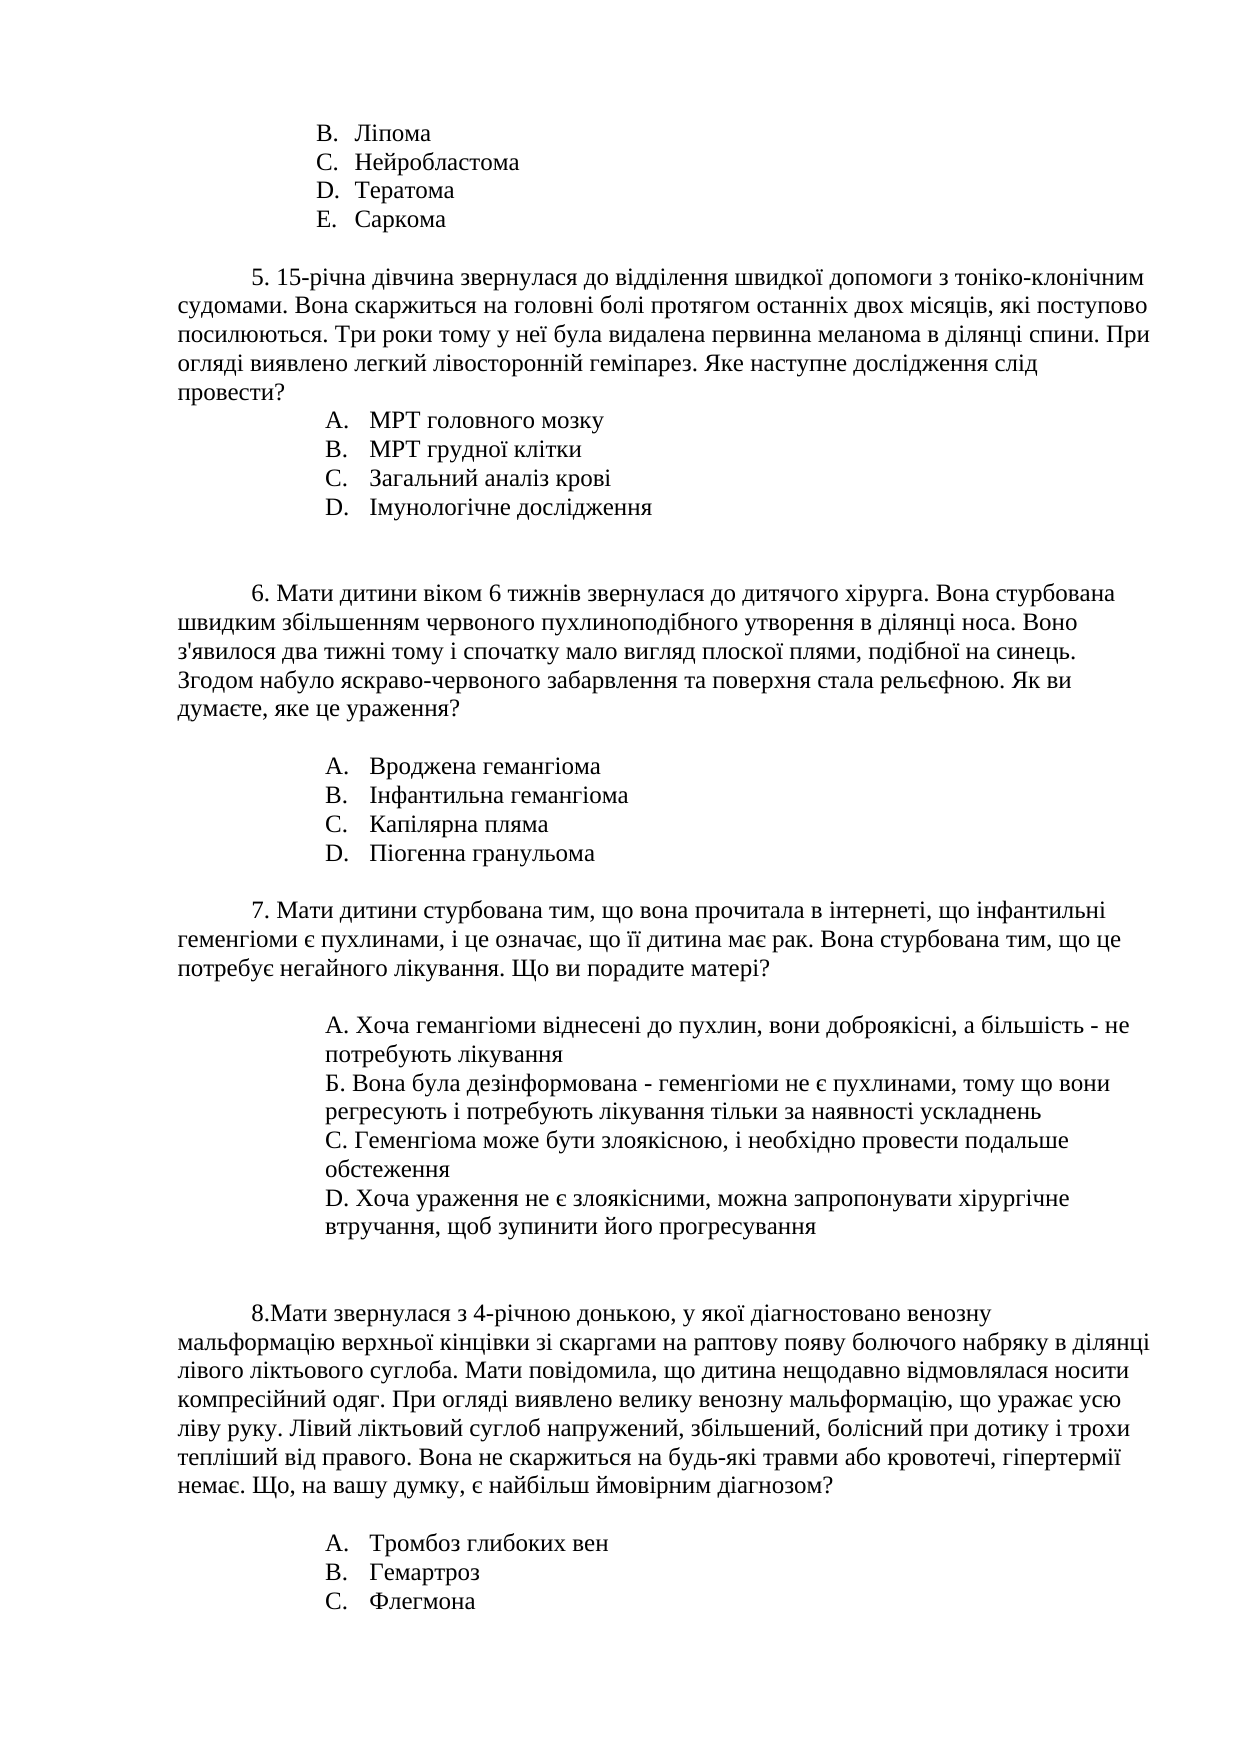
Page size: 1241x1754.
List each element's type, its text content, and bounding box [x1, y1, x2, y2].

list Тромбоз глибоких вен [325, 1528, 1152, 1557]
list Гемартроз [325, 1557, 1152, 1586]
text 7. Мати дитини стурбована тим, що вона прочитала в інтернеті, що інфантильні геменгіоми є пухлинами, і це означає, що її дитина має рак. Вона стурбована тим, що це потребує негайного лікування. Що ви порадите матері? [177, 895, 1152, 981]
list Інфантильна гемангіома [325, 780, 1152, 809]
list Піогенна гранульома [325, 838, 1152, 866]
text 5. 15-річна дівчина звернулася до відділення швидкої допомоги з тоніко-клонічним судомами. Вона скаржиться на головні болі протягом останніх двох місяців, які поступово посилюються. Три роки тому у неї була видалена первинна меланома в ділянці спини. При огляді виявлено легкий лівосторонній геміпарез. Яке наступне дослідження слід провести? [177, 262, 1152, 406]
list Імунологічне дослідження [325, 492, 1152, 521]
list Вроджена гемангіома [325, 751, 1152, 780]
text 6. Мати дитини віком 6 тижнів звернулася до дитячого хірурга. Вона стурбована швидким збільшенням червоного пухлиноподібного утворення в ділянці носа. Воно з'явилося два тижні тому і спочатку мало вигляд плоскої плями, подібної на синець. Згодом набуло яскраво-червоного забарвлення та поверхня стала рельєфною. Як ви думаєте, яке це ураження? [177, 578, 1152, 722]
list МРТ головного мозку [325, 406, 1152, 434]
text C. Геменгіома може бути злоякісною, і необхідно провести подальше обстеження [325, 1125, 1152, 1183]
list Тератома [310, 176, 1152, 204]
list Саркома [310, 204, 1152, 233]
list Нейробластома [310, 147, 1152, 176]
list МРТ грудної клітки [325, 434, 1152, 463]
list Загальний аналіз крові [325, 463, 1152, 492]
text Б. Вона була дезінформована - геменгіоми не є пухлинами, тому що вони регресують і потребують лікування тільки за наявності ускладнень [325, 1068, 1152, 1125]
list Флегмона [325, 1586, 1152, 1615]
text 8.Мати звернулася з 4-річною донькою, у якої діагностовано венозну мальформацію верхньої кінцівки зі скаргами на раптову появу болючого набряку в ділянці лівого ліктьового суглоба. Мати повідомила, що дитина нещодавно відмовлялася носити компресійний одяг. При огляді виявлено велику венозну мальформацію, що уражає усю ліву руку. Лівий ліктьовий суглоб напружений, збільшений, болісний при дотику і трохи тепліший від правого. Вона не скаржиться на будь-які травми або кровотечі, гіпертермії немає. Що, на вашу думку, є найбільш ймовірним діагнозом? [177, 1298, 1152, 1499]
list Ліпома [310, 118, 1152, 147]
text A. Хоча гемангіоми віднесені до пухлин, вони доброякісні, а більшість - не потребують лікування [325, 1010, 1152, 1068]
list Капілярна пляма [325, 809, 1152, 838]
text D. Хоча ураження не є злоякісними, можна запропонувати хірургічне втручання, щоб зупинити його прогресування [325, 1183, 1152, 1240]
